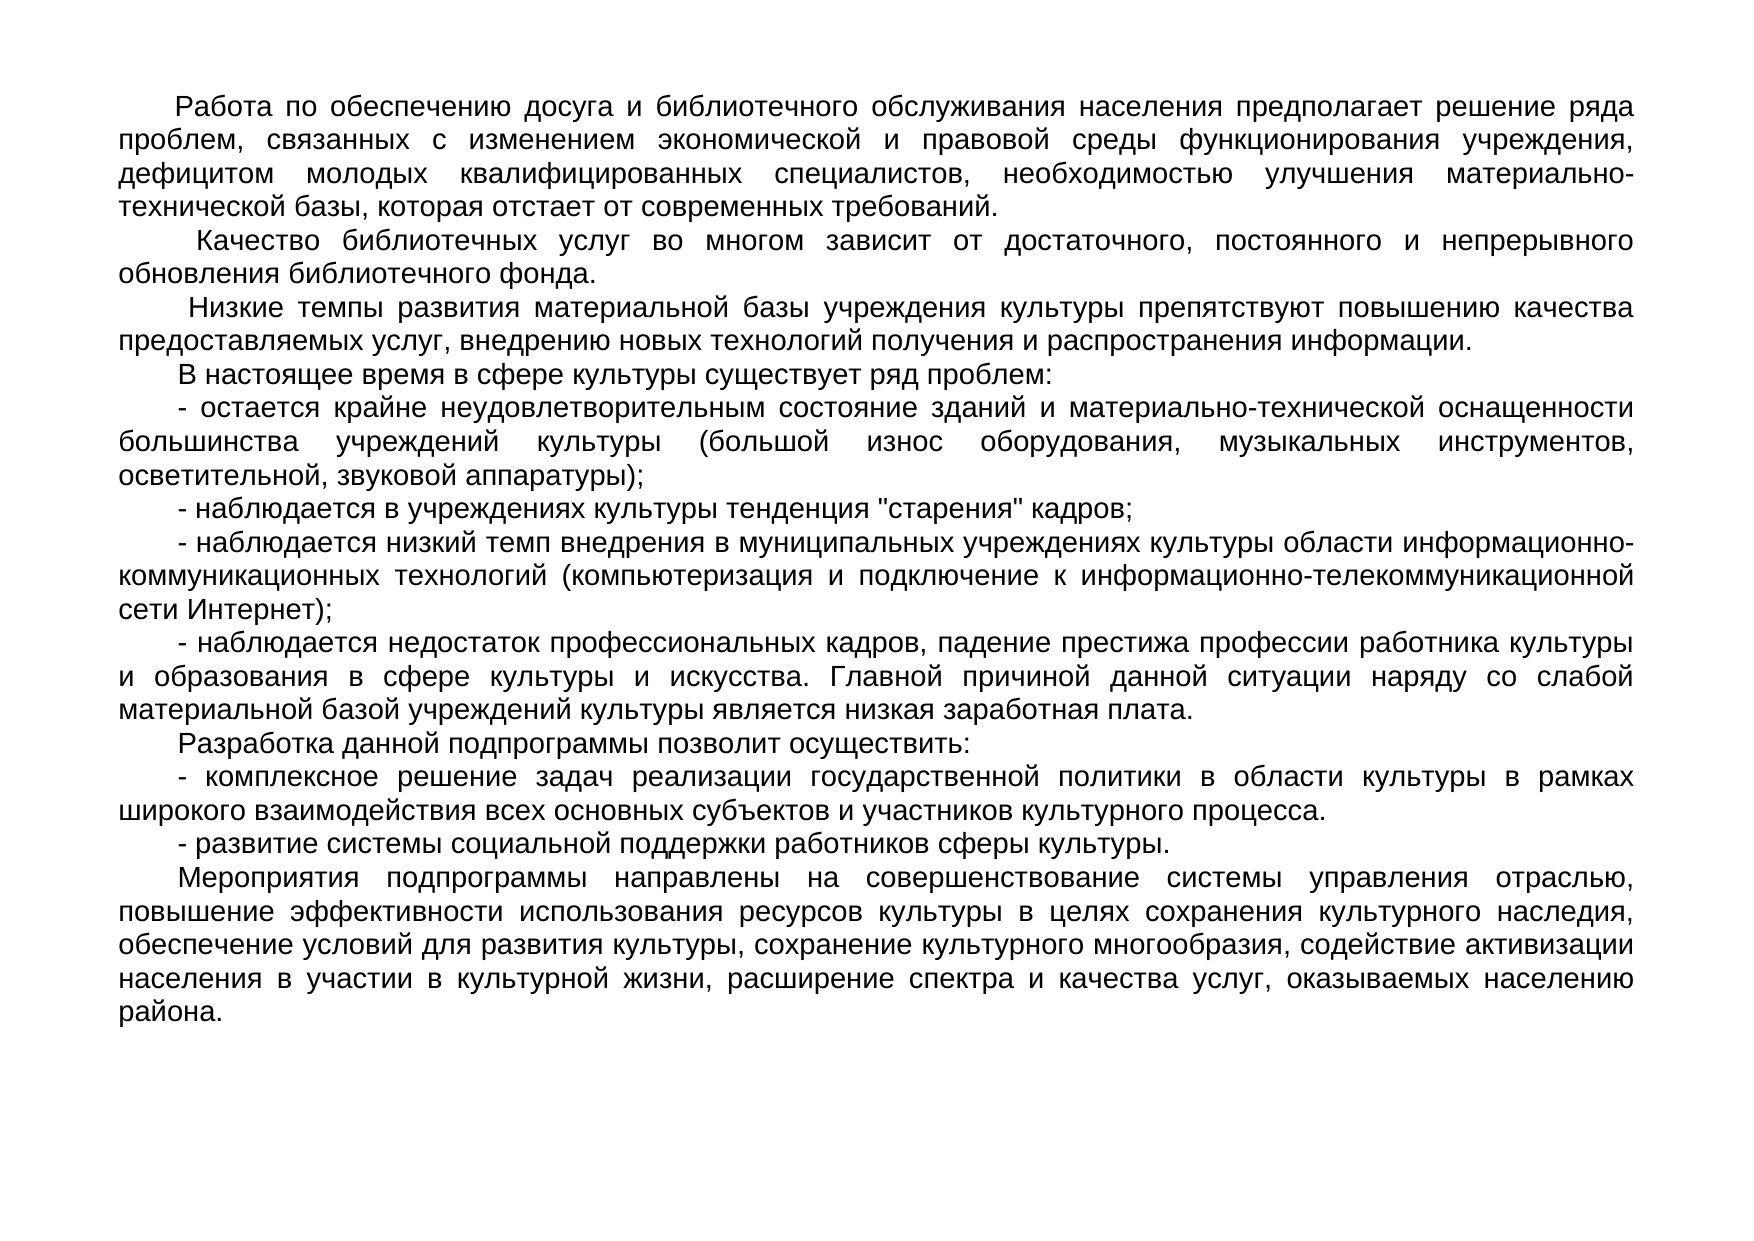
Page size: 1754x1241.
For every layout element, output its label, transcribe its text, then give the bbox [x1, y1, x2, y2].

text Низкие темпы развития материальной базы учреждения культуры препятствуют повышению качества предоставляемых услуг, внедрению новых технологий получения и распространения информации. [118, 290, 1636, 357]
text В настоящее время в сфере культуры существует ряд проблем: [118, 357, 1636, 391]
text Качество библиотечных услуг во многом зависит от достаточного, постоянного и непрерывного обновления библиотечного фонда. [118, 223, 1636, 290]
text - комплексное решение задач реализации государственной политики в области культуры в рамках широкого взаимодействия всех основных субъектов и участников культурного процесса. [118, 759, 1636, 827]
text - наблюдается низкий темп внедрения в муниципальных учреждениях культуры области информационно-коммуникационных технологий (компьютеризация и подключение к информационно-телекоммуникационной сети Интернет); [118, 525, 1636, 625]
text Работа по обеспечению досуга и библиотечного обслуживания населения предполагает решение ряда проблем, связанных с изменением экономической и правовой среды функционирования учреждения, дефицитом молодых квалифицированных специалистов, необходимостью улучшения материально- технической базы, которая отстает от современных требований. [118, 89, 1636, 223]
text - остается крайне неудовлетворительным состояние зданий и материально-технической оснащенности большинства учреждений культуры (большой износ оборудования, музыкальных инструментов, осветительной, звуковой аппаратуры); [118, 391, 1636, 491]
text Разработка данной подпрограммы позволит осуществить: [118, 726, 1636, 759]
text Мероприятия подпрограммы направлены на совершенствование системы управления отраслью, повышение эффективности использования ресурсов культуры в целях сохранения культурного наследия, обеспечение условий для развития культуры, сохранение культурного многообразия, содействие активизации населения в участии в культурной жизни, расширение спектра и качества услуг, оказываемых населению района. [118, 860, 1636, 1028]
text - развитие системы социальной поддержки работников сферы культуры. [118, 827, 1636, 860]
text - наблюдается недостаток профессиональных кадров, падение престижа профессии работника культуры и образования в сфере культуры и искусства. Главной причиной данной ситуации наряду со слабой материальной базой учреждений культуры является низкая заработная плата. [118, 625, 1636, 726]
text - наблюдается в учреждениях культуры тенденция "старения" кадров; [118, 491, 1636, 525]
